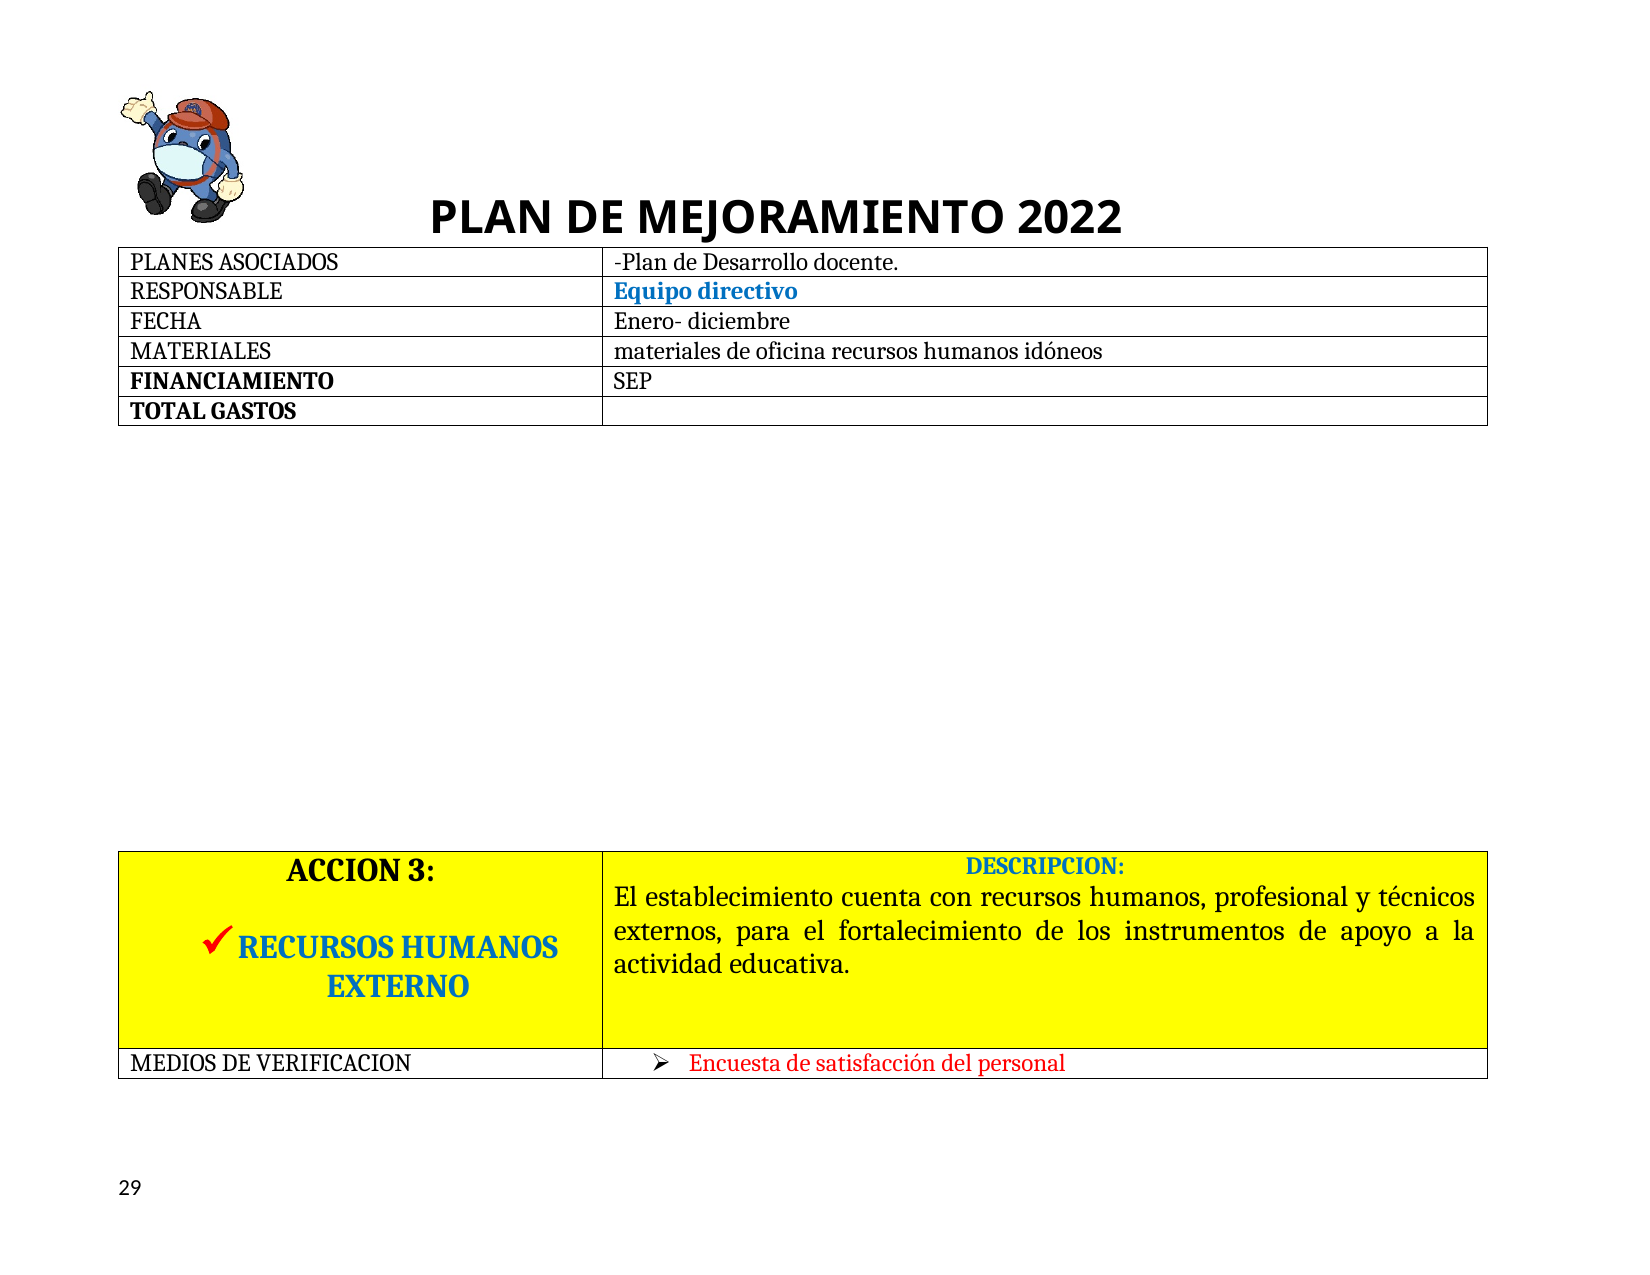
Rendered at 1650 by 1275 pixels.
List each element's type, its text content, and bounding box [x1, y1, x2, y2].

table_cell PLANES ASOCIADOS [119, 248, 602, 276]
table_cell SEP [603, 367, 1487, 396]
table_cell [603, 397, 1487, 425]
picture [118, 73, 251, 234]
table_cell TOTAL GASTOS [119, 397, 602, 425]
table_cell FINANCIAMIENTO [119, 367, 602, 396]
table_header DESCRIPCION: El establecimiento cuenta con recursos humanos, profesional y técnicos externos, para el fortalecimiento de los instrumentos de apoyo a la actividad educativa. [603, 852, 1487, 1048]
table_cell FECHA [119, 307, 602, 336]
table_cell MATERIALES [119, 337, 602, 366]
table_header ACCION 3: RECURSOS HUMANOS EXTERNO [119, 852, 602, 1048]
table_cell materiales de oficina recursos humanos idóneos [603, 337, 1487, 366]
table_cell -Plan de Desarrollo docente. [603, 248, 1487, 276]
table_cell Equipo directivo [603, 277, 1487, 306]
table_cell MEDIOS DE VERIFICACION [119, 1049, 602, 1078]
table_cell RESPONSABLE [119, 277, 602, 306]
table_cell Encuesta de satisfacción del personal Informe de impacto de apoyo del personal externo [603, 1049, 1487, 1078]
table_cell Enero- diciembre [603, 307, 1487, 336]
